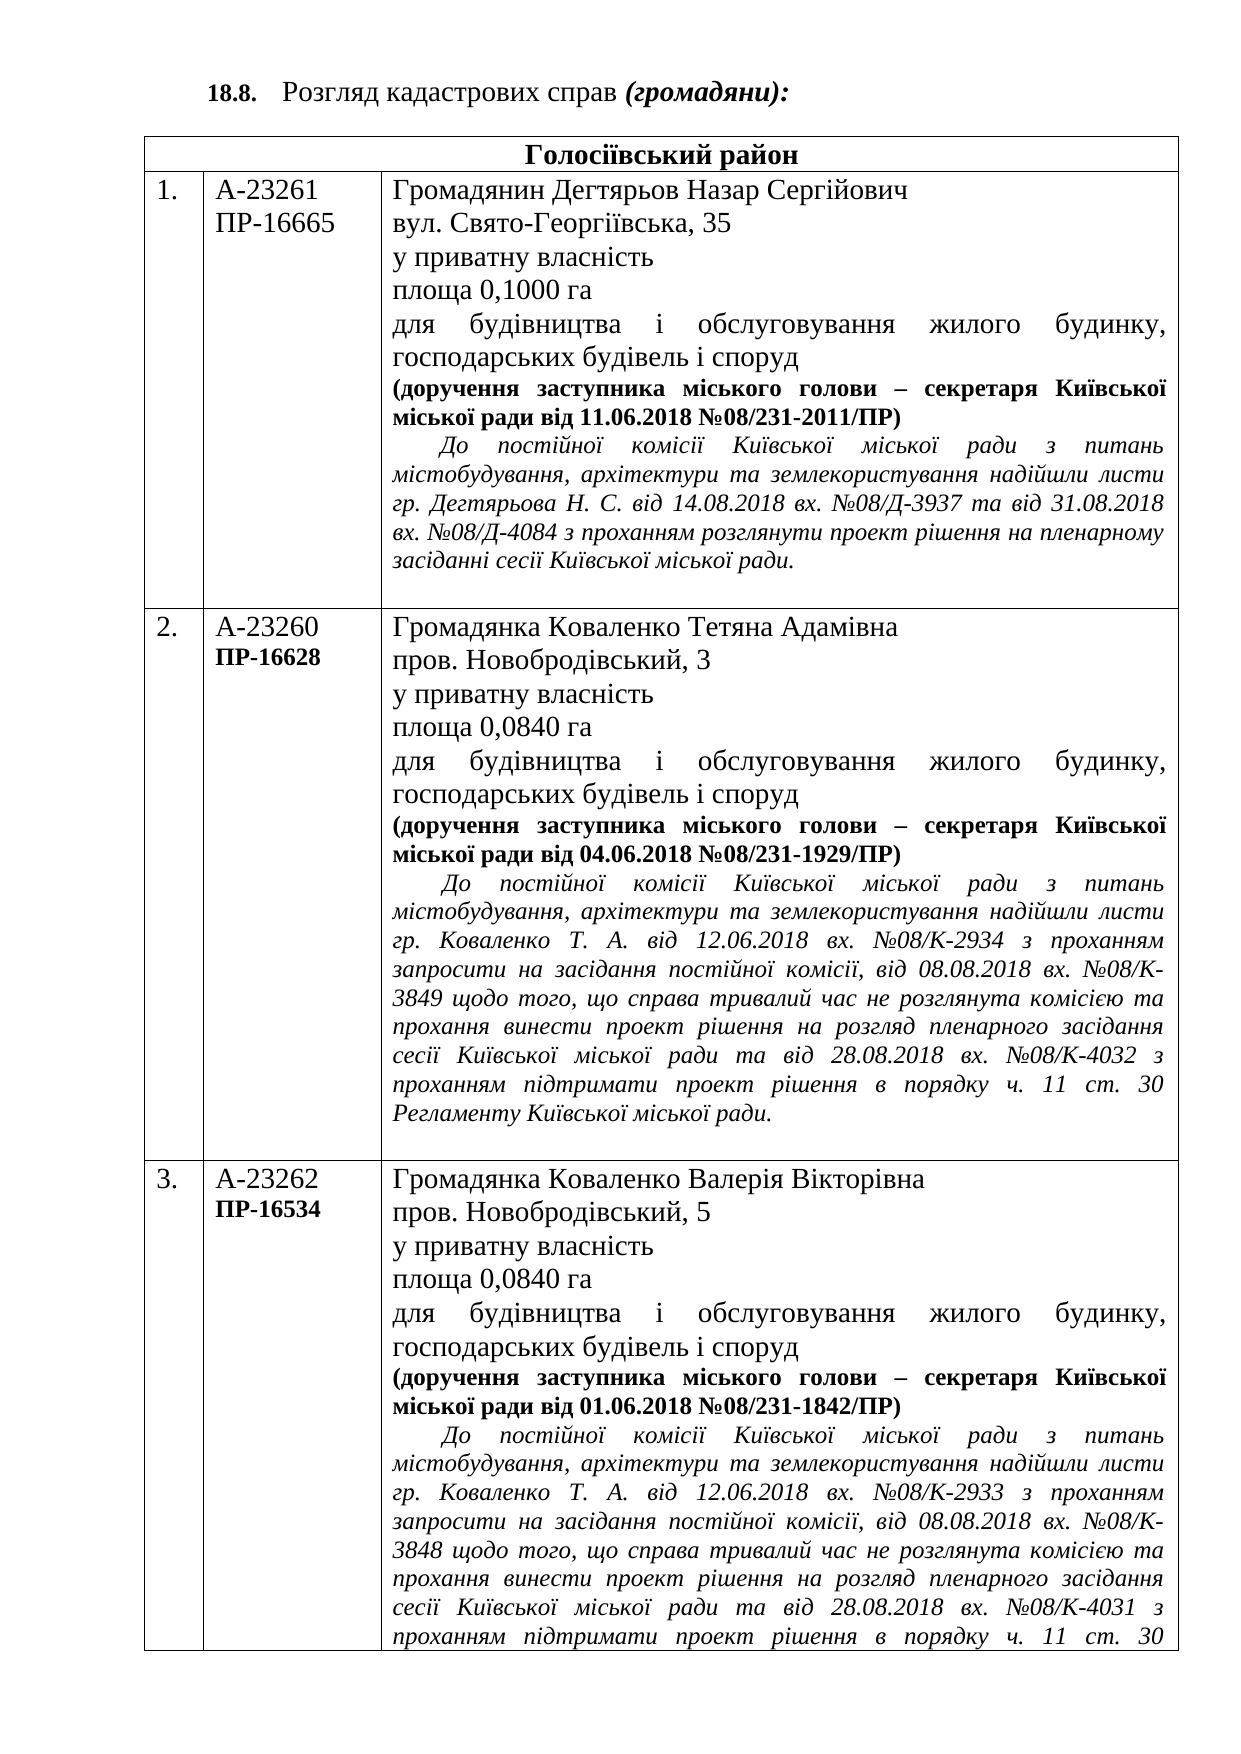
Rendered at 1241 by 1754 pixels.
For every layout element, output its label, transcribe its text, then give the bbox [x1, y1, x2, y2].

table_cell [145, 609, 203, 1160]
table_cell Громадянка Коваленко Тетяна Адамівна пров. Новобродівський, 3 у приватну власність площа 0,0840 га для будівництва і обслуговування жилого будинку, господарських будівель і споруд (доручення заступника міського голови – секретаря Київської міської ради від 04.06.2018 №08/231-1929/ПР) До постійної комісії Київської міської ради з питань містобудування, архітектури та землекористування надійшли листи гр. Коваленко Т. А. від 12.06.2018 вх. №08/К-2934 з проханням запросити на засідання постійної комісії, від 08.08.2018 вх. №08/К-3849 щодо того, що справа тривалий час не розглянута комісією та прохання винести проект рішення на розгляд пленарного засідання сесії Київської міської ради та від 28.08.2018 вх. №08/К-4032 з проханням підтримати проект рішення в порядку ч. 11 ст. 30 Регламенту Київської міської ради. [382, 609, 1178, 1160]
table_cell Громадянин Дегтярьов Назар Сергійович вул. Свято-Георгіївська, 35 у приватну власність площа 0,1000 га для будівництва і обслуговування жилого будинку, господарських будівель і споруд (доручення заступника міського голови – секретаря Київської міської ради від 11.06.2018 №08/231-2011/ПР) До постійної комісії Київської міської ради з питань містобудування, архітектури та землекористування надійшли листи гр. Дегтярьова Н. С. від 14.08.2018 вх. №08/Д-3937 та від 31.08.2018 вх. №08/Д-4084 з проханням розглянути проект рішення на пленарному засіданні сесії Київської міської ради. [382, 172, 1178, 608]
table_header Голосіївський район [145, 137, 1178, 171]
table_cell А-23261 ПР-16665 [204, 172, 381, 608]
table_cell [382, 1161, 1178, 1650]
table_cell [145, 172, 203, 608]
list Розгляд кадастрових справ (громадяни): [207, 74, 1151, 107]
table_cell А-23262 ПР-16534 [204, 1161, 381, 1650]
table_cell [145, 1161, 203, 1650]
table_cell А-23260 ПР-16628 [204, 609, 381, 1160]
